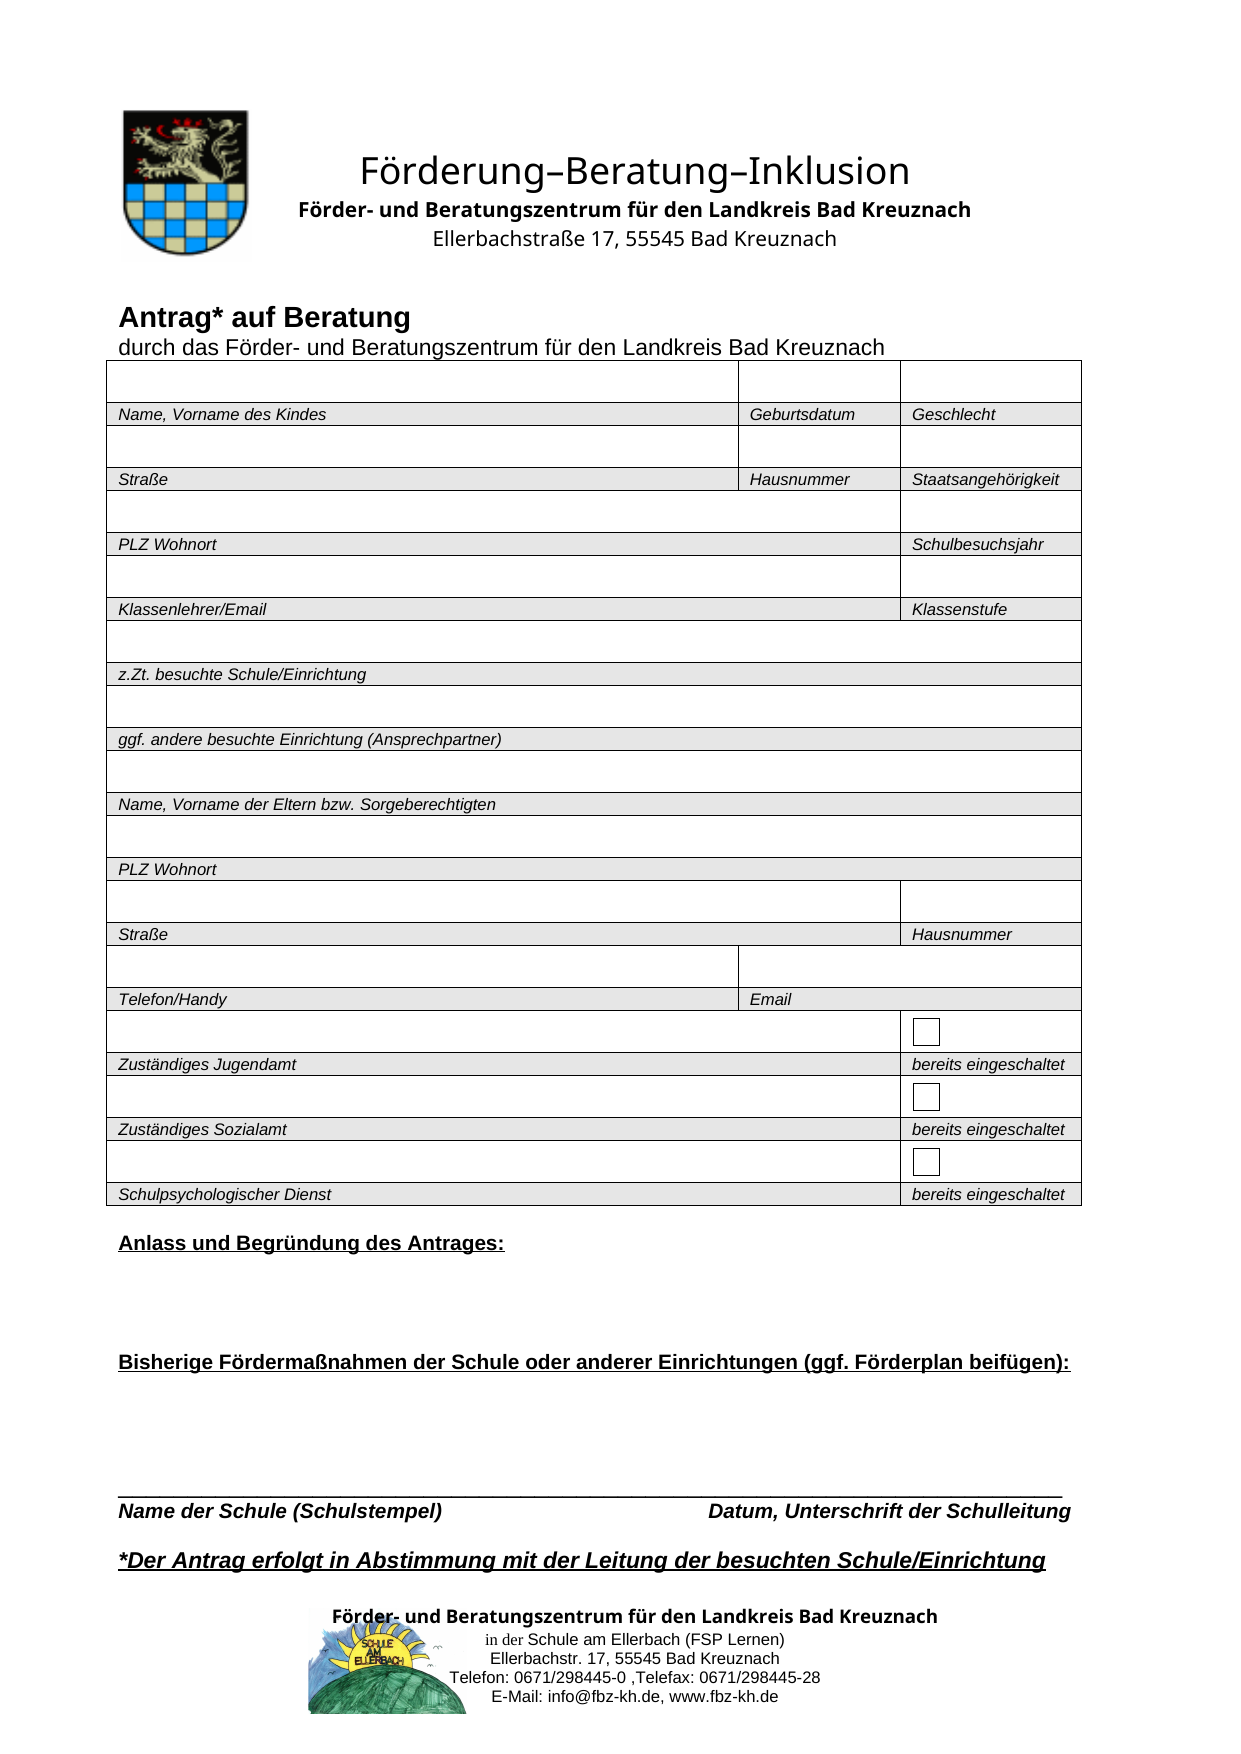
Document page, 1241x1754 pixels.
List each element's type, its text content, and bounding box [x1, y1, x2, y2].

table_cell Staatsangehörigkeit [901, 468, 1081, 490]
table_cell [107, 1011, 900, 1052]
table_cell Schulbesuchsjahr [901, 533, 1081, 555]
table_cell [901, 881, 1081, 922]
table_cell [107, 426, 738, 467]
table_cell bereits eingeschaltet [901, 1183, 1081, 1205]
table_cell Name, Vorname der Eltern bzw. Sorgeberechtigten [107, 793, 1081, 815]
table_cell [107, 686, 1081, 727]
table_cell [107, 1076, 900, 1117]
table_cell bereits eingeschaltet [901, 1053, 1081, 1075]
table_cell [901, 1141, 1081, 1182]
table_cell Hausnummer [739, 468, 900, 490]
table_cell Name, Vorname des Kindes [107, 403, 738, 425]
table_cell [739, 426, 900, 467]
table_cell [107, 881, 900, 922]
table_cell [107, 816, 1081, 857]
table_cell Telefon/Handy [107, 988, 738, 1010]
table_cell Straße [107, 468, 738, 490]
table_cell [107, 946, 738, 987]
table_cell [901, 556, 1081, 597]
table_cell Klassenstufe [901, 598, 1081, 620]
table_cell [107, 1141, 900, 1182]
text durch das Förder- und Beratungszentrum für den Landkreis Bad Kreuznach [118, 334, 1078, 360]
table_cell PLZ Wohnort [107, 533, 900, 555]
table_cell Klassenlehrer/Email [107, 598, 900, 620]
table_cell [901, 1011, 1081, 1052]
table_cell [901, 1076, 1081, 1117]
table_cell Email [739, 988, 1081, 1010]
table_header [901, 361, 1081, 402]
table_cell Zuständiges Jugendamt [107, 1053, 900, 1075]
text *Der Antrag erfolgt in Abstimmung mit der Leitung der besuchten Schule/Einrichtung [118, 1547, 1078, 1573]
table_cell Zuständiges Sozialamt [107, 1118, 900, 1140]
table_header [107, 361, 738, 402]
table_cell z.Zt. besuchte Schule/Einrichtung [107, 663, 1081, 685]
table_cell bereits eingeschaltet [901, 1118, 1081, 1140]
table_cell Schulpsychologischer Dienst [107, 1183, 900, 1205]
table_cell PLZ Wohnort [107, 858, 1081, 880]
table_cell Geschlecht [901, 403, 1081, 425]
table_cell Hausnummer [901, 923, 1081, 945]
table_cell [107, 491, 900, 532]
text Antrag* auf Beratung [118, 300, 1078, 334]
text Name der Schule (Schulstempel) Datum, Unterschrift der Schulleitung [118, 1499, 1078, 1523]
table_cell [107, 621, 1081, 662]
text Anlass und Begründung des Antrages: [118, 1230, 1078, 1254]
text Bisherige Fördermaßnahmen der Schule oder anderer Einrichtungen (ggf. Förderplan beifügen): [118, 1350, 1078, 1374]
table_cell [739, 946, 1081, 987]
table_cell [107, 556, 900, 597]
table_cell [901, 491, 1081, 532]
table_cell [901, 426, 1081, 467]
table_cell Geburtsdatum [739, 403, 900, 425]
picture [308, 1608, 467, 1714]
table_cell Straße [107, 923, 900, 945]
table_header [739, 361, 900, 402]
table_cell [107, 751, 1081, 792]
table_cell ggf. andere besuchte Einrichtung (Ansprechpartner) [107, 728, 1081, 750]
text ____________________________________________________________________ [118, 1470, 1078, 1499]
